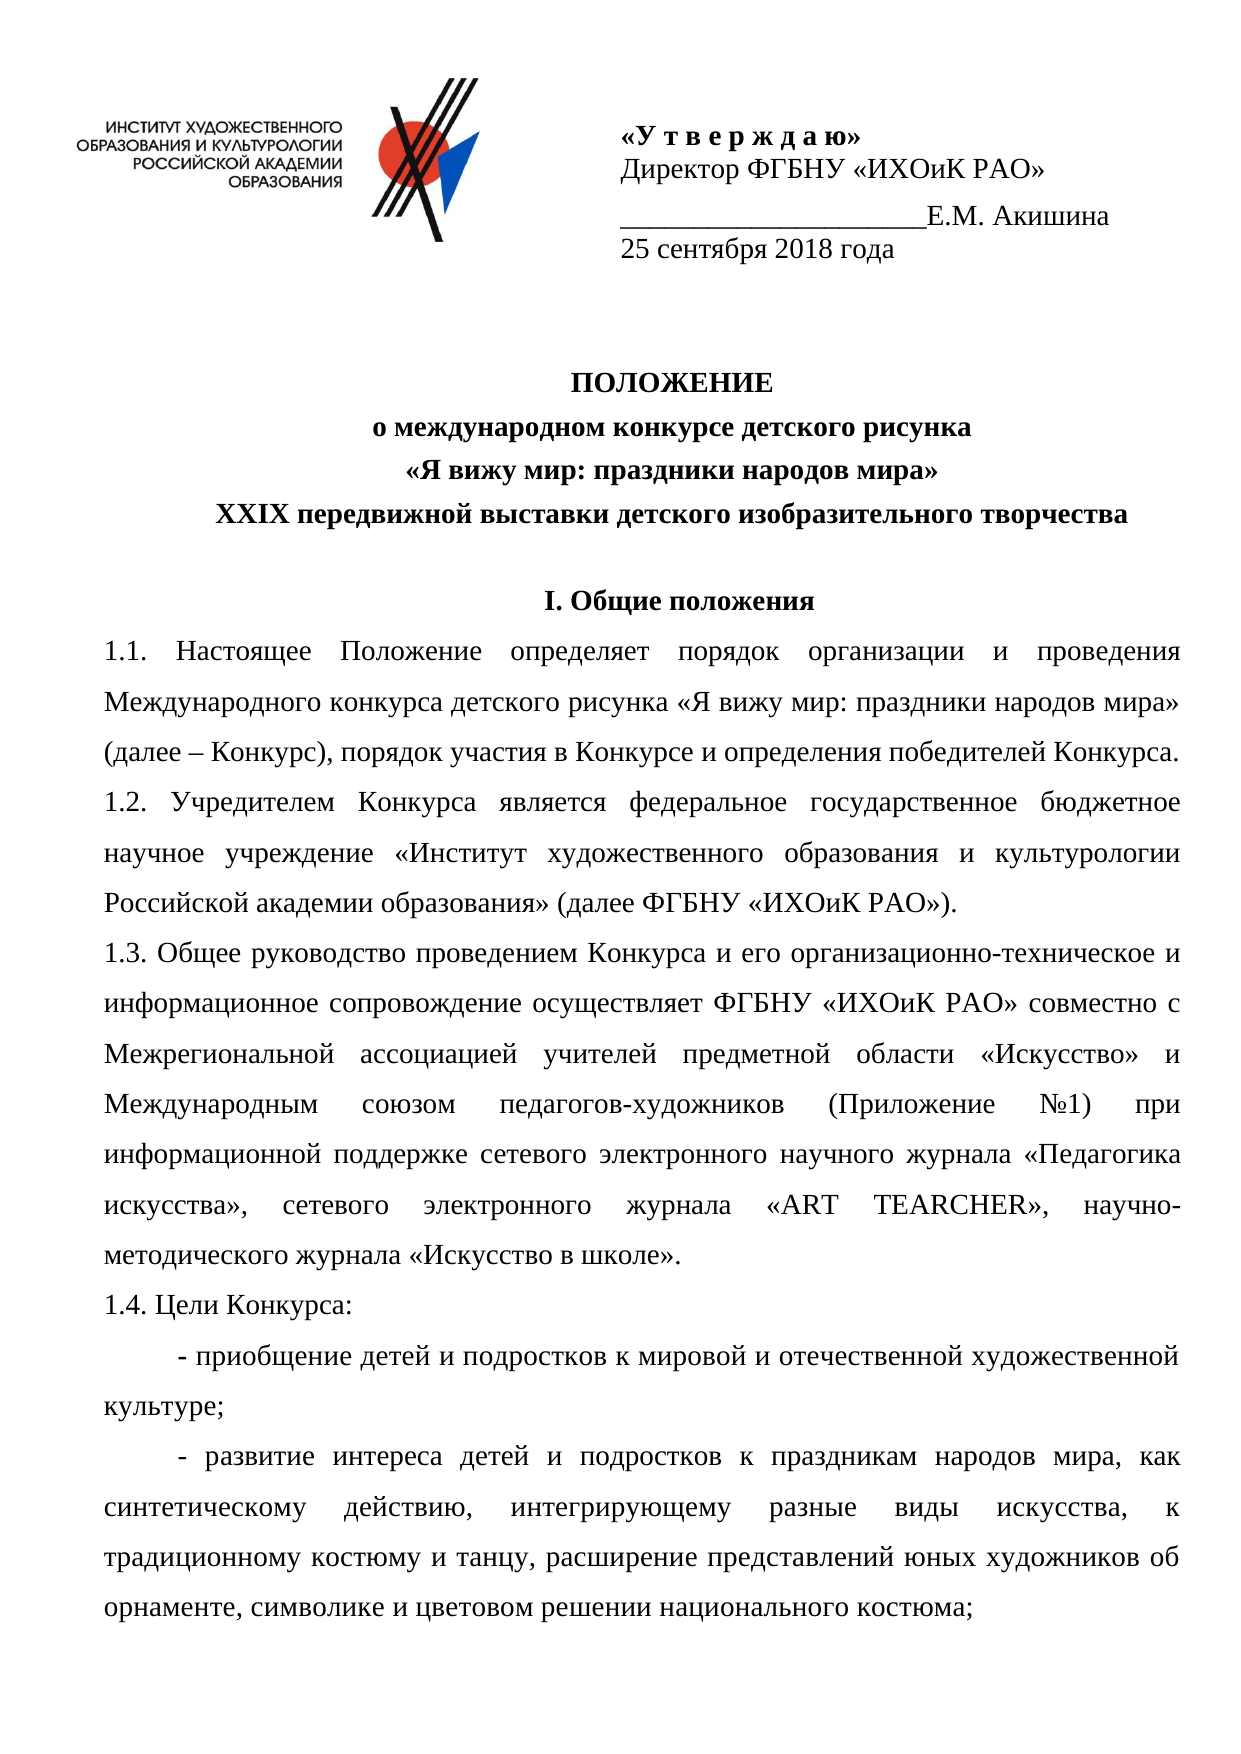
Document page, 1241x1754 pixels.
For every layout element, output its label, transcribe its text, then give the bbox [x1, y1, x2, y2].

text «У т в е р ж д а ю» [620, 118, 1181, 152]
text _____________________Е.М. Акишина [620, 198, 1181, 231]
text 1.1. Настоящее Положение определяет порядок организации и проведения Международного конкурса детского рисунка «Я вижу мир: праздники народов мира» (далее – Конкурс), порядок участия в Конкурсе и определения победителей Конкурса. [103, 633, 1181, 768]
text ПОЛОЖЕНИЕ [103, 365, 1181, 399]
text Директор ФГБНУ «ИХОиК РАО» [620, 152, 1181, 185]
text 1.2. Учредителем Конкурса является федеральное государственное бюджетное научное учреждение «Институт художественного образования и культурологии Российской академии образования» (далее ФГБНУ «ИХОиК РАО»). [103, 784, 1181, 918]
text 25 сентября 2018 года [620, 231, 1181, 265]
text - развитие интереса детей и подростков к праздникам народов мира, как синтетическому действию, интегрирующему разные виды искусства, к традиционному костюму и танцу, расширение представлений юных художников об орнаменте, символике и цветовом решении национального костюма; [103, 1438, 1181, 1623]
text I. Общие положения [103, 583, 1181, 617]
text 1.3. Общее руководство проведением Конкурса и его организационно-техническое и информационное сопровождение осуществляет ФГБНУ «ИХОиК РАО» совместно с Межрегиональной ассоциацией учителей предметной области «Искусство» и Международным союзом педагогов-художников (Приложение №1) при информационной поддержке сетевого электронного научного журнала «Педагогика искусства», сетевого электронного журнала «ART TEАRCHER», научно-методического журнала «Искусство в школе». [103, 935, 1181, 1271]
picture [76, 78, 480, 242]
text о международном конкурсе детского рисунка [103, 409, 1181, 442]
text - приобщение детей и подростков к мировой и отечественной художественной культуре; [103, 1338, 1181, 1422]
text ХХIХ передвижной выставки детского изобразительного творчества [103, 496, 1181, 529]
text 1.4. Цели Конкурса: [103, 1287, 1181, 1321]
text «Я вижу мир: праздники народов мира» [103, 452, 1181, 486]
